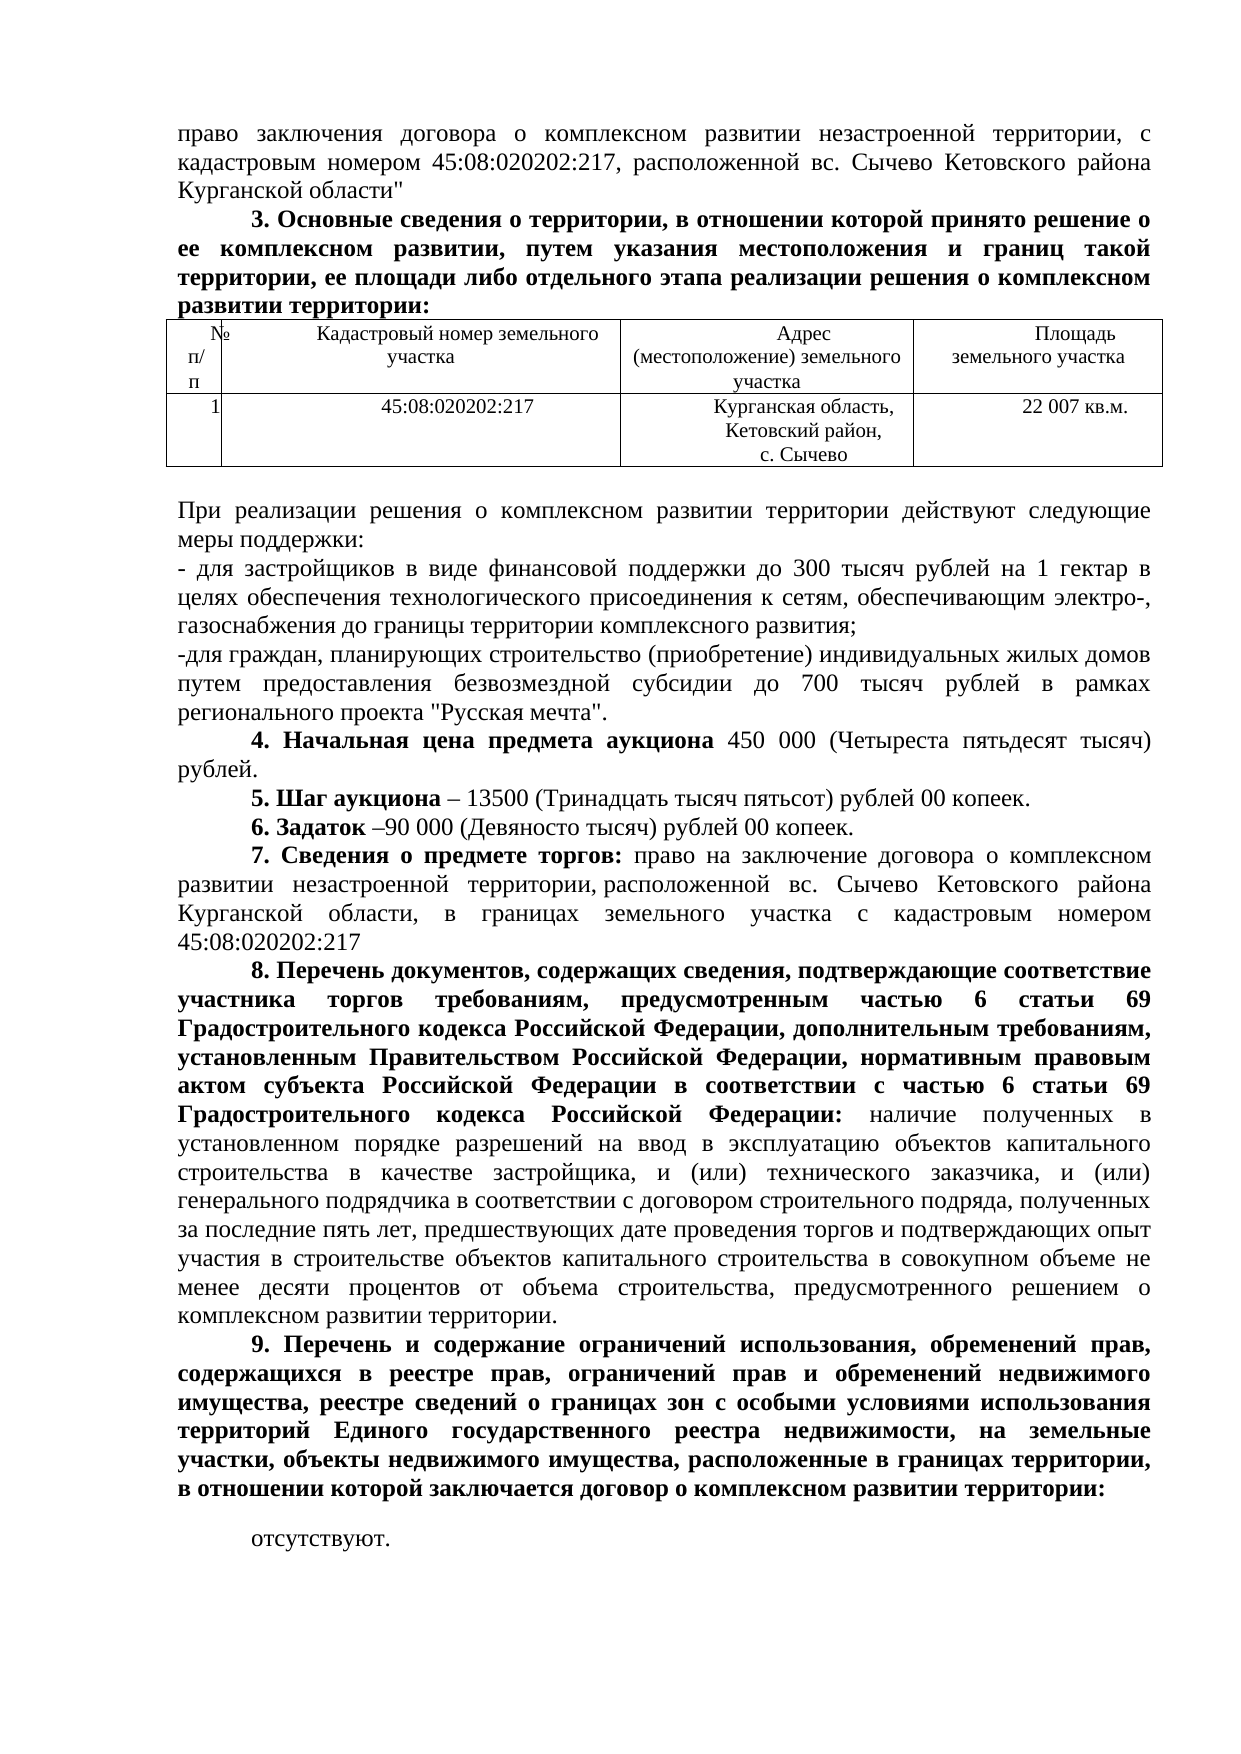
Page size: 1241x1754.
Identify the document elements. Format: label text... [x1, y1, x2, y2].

text 6. Задаток –90 000 (Девяносто тысяч) рублей 00 копеек. [177, 812, 1152, 841]
text При реализации решения о комплексном развитии территории действуют следующие меры поддержки: [177, 496, 1152, 553]
table_cell Курганская область, Кетовский район, с. Сычево [621, 394, 913, 466]
table_cell 22 007 кв.м. [914, 394, 1162, 466]
table_header Адрес (местоположение) земельного участка [621, 320, 913, 393]
text 5. Шаг аукциона – 13500 (Тринадцать тысяч пятьсот) рублей 00 копеек. [177, 783, 1152, 812]
text отсутствуют. [177, 1523, 1152, 1551]
text 7. Сведения о предмете торгов: право на заключение договора о комплексном развитии незастроенной территории, расположенной вс. Сычево Кетовского района Курганской области, в границах земельного участка с кадастровым номером 45:08:020202:217 [177, 841, 1152, 956]
table_header № п/п [167, 320, 221, 393]
table_header Площадь земельного участка [914, 320, 1162, 393]
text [177, 118, 1152, 204]
text -для граждан, планирующих строительство (приобретение) индивидуальных жилых домов путем предоставления безвозмездной субсидии до 700 тысяч рублей в рамках регионального проекта "Русская мечта". [177, 639, 1152, 726]
table_header Кадастровый номер земельного участка [222, 320, 620, 393]
text 9. Перечень и содержание ограничений использования, обременений прав, содержащихся в реестре прав, ограничений прав и обременений недвижимого имущества, реестре сведений о границах зон с особыми условиями использования территорий Единого государственного реестра недвижимости, на земельные участки, объекты недвижимого имущества, расположенные в границах территории, в отношении которой заключается договор о комплексном развитии территории: [177, 1329, 1152, 1502]
text 3. Основные сведения о территории, в отношении которой принято решение о ее комплексном развитии, путем указания местоположения и границ такой территории, ее площади либо отдельного этапа реализации решения о комплексном развитии территории: [177, 204, 1152, 319]
text 4. Начальная цена предмета аукциона 450 000 (Четыреста пятьдесят тысяч) рублей. [177, 726, 1152, 783]
text 8. Перечень документов, содержащих сведения, подтверждающие соответствие участника торгов требованиям, предусмотренным частью 6 статьи 69 Градостроительного кодекса Российской Федерации, дополнительным требованиям, установленным Правительством Российской Федерации, нормативным правовым актом субъекта Российской Федерации в соответствии с частью 6 статьи 69 Градостроительного кодекса Российской Федерации: наличие полученных в установленном порядке разрешений на ввод в эксплуатацию объектов капитального строительства в качестве застройщика, и (или) технического заказчика, и (или) генерального подрядчика в соответствии с договором строительного подряда, полученных за последние пять лет, предшествующих дате проведения торгов и подтверждающих опыт участия в строительстве объектов капитального строительства в совокупном объеме не менее десяти процентов от объема строительства, предусмотренного решением о комплексном развитии территории. [177, 956, 1152, 1329]
text - для застройщиков в виде финансовой поддержки до 300 тысяч рублей на 1 гектар в целях обеспечения технологического присоединения к сетям, обеспечивающим электро-, газоснабжения до границы территории комплексного развития; [177, 553, 1152, 639]
table_cell 45:08:020202:217 [222, 394, 620, 466]
table_cell 1 [167, 394, 221, 466]
